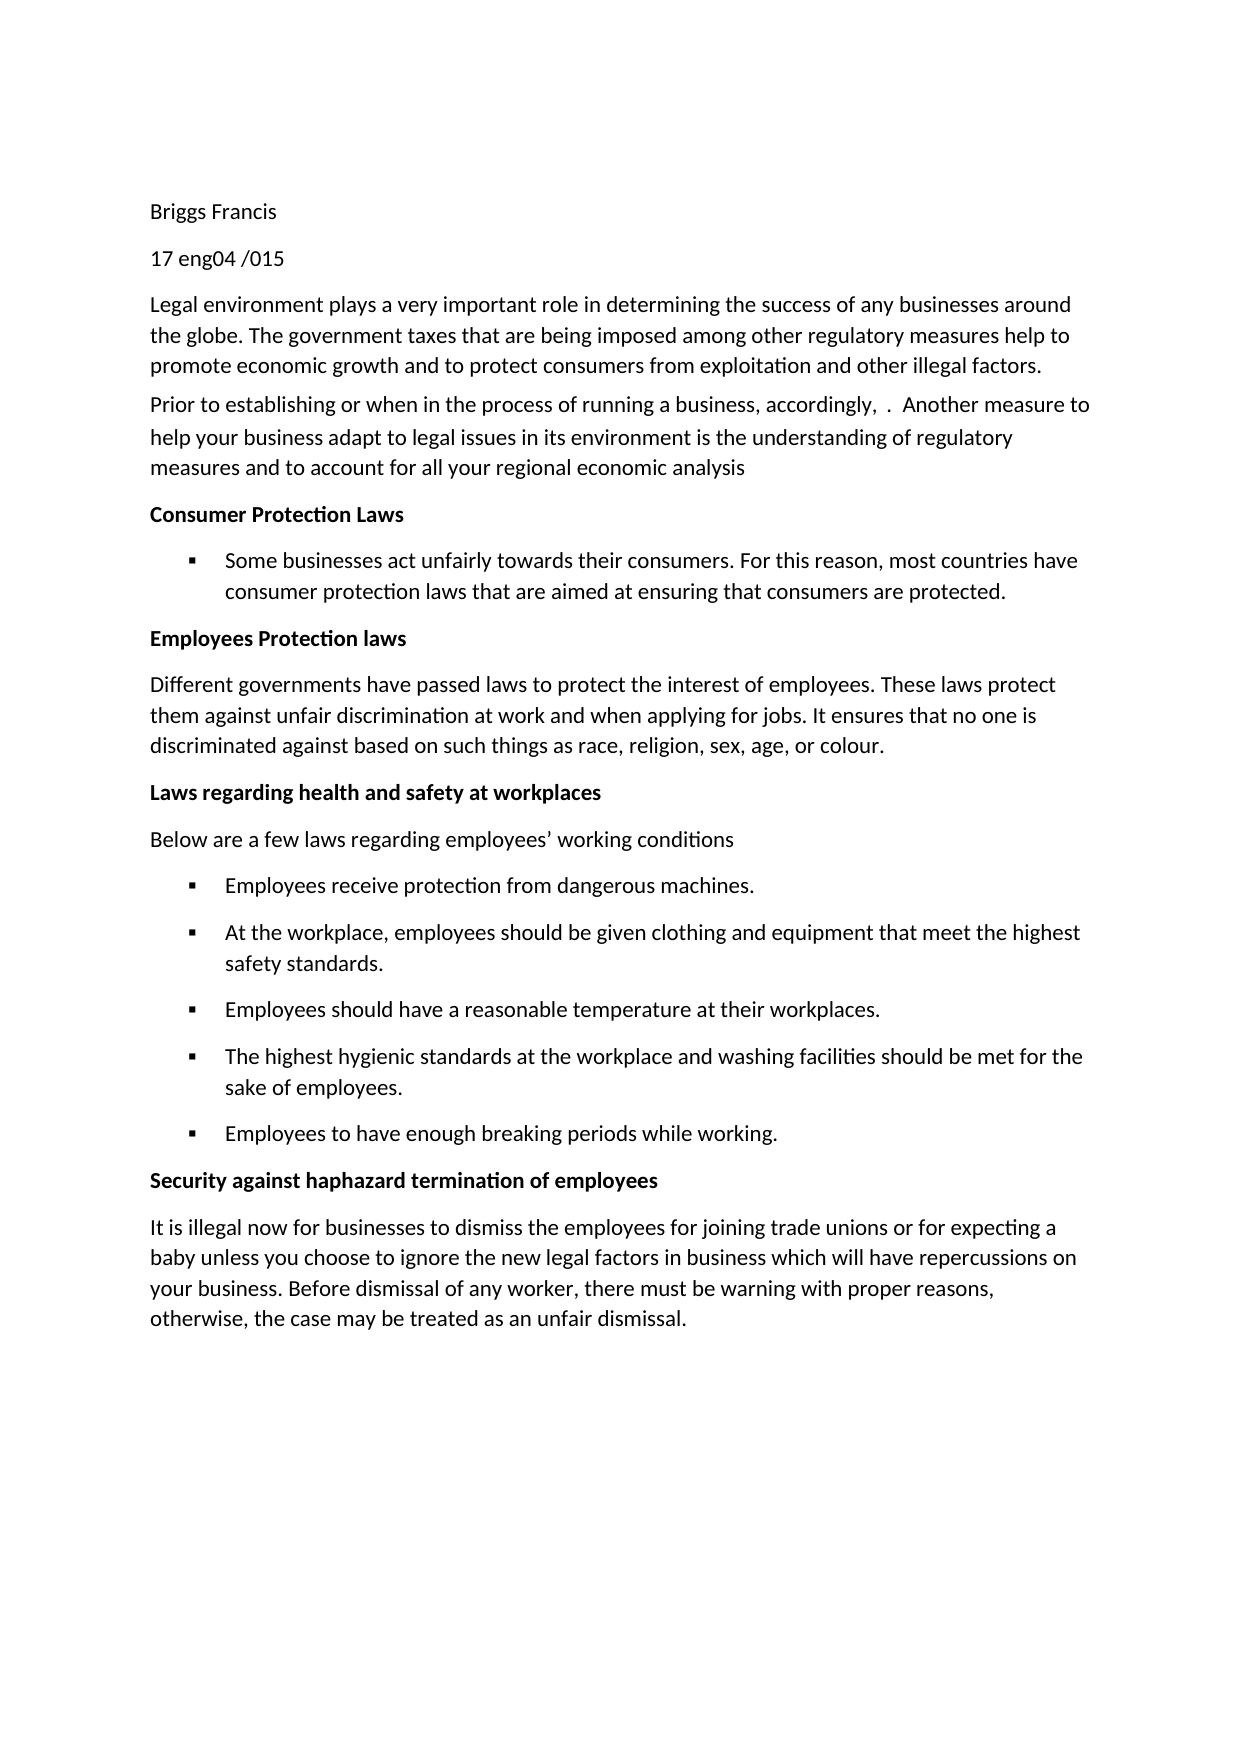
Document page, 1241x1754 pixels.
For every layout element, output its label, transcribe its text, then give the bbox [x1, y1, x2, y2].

text Consumer Protection Laws [150, 500, 1090, 528]
text Legal environment plays a very important role in determining the success of any businesses around the globe. The government taxes that are being imposed among other regulatory measures help to promote economic growth and to protect consumers from exploitation and other illegal factors. Prior to establishing or when in the process of running a business, accordingly, . Another measure to help your business adapt to legal issues in its environment is the understanding of regulatory measures and to account for all your regional economic analysis [150, 291, 1090, 481]
text Employees Protection laws [150, 624, 1090, 652]
list Employees to have enough breaking periods while working. [187, 1119, 1090, 1147]
text Below are a few laws regarding employees’ working conditions [150, 825, 1090, 853]
text It is illegal now for businesses to dismiss the employees for joining trade unions or for expecting a baby unless you choose to ignore the new legal factors in business which will have repercussions on your business. Before dismissal of any worker, there must be warning with proper reasons, otherwise, the case may be treated as an unfair dismissal. [150, 1213, 1090, 1332]
list Employees receive protection from dangerous machines. [187, 872, 1090, 899]
list At the workplace, employees should be given clothing and equipment that meet the highest safety standards. [187, 918, 1090, 977]
text Briggs Francis [150, 197, 1090, 225]
text Different governments have passed laws to protect the interest of employees. These laws protect them against unfair discrimination at work and when applying for jobs. It ensures that no one is discriminated against based on such things as race, religion, sex, age, or colour. [150, 671, 1090, 759]
list The highest hygienic standards at the workplace and washing facilities should be met for the sake of employees. [187, 1042, 1090, 1101]
text Laws regarding health and safety at workplaces [150, 778, 1090, 806]
text Security against haphazard termination of employees [150, 1166, 1090, 1194]
list Some businesses act unfairly towards their consumers. For this reason, most countries have consumer protection laws that are aimed at ensuring that consumers are protected. [187, 547, 1090, 605]
list Employees should have a reasonable temperature at their workplaces. [187, 996, 1090, 1023]
text 17 eng04 /015 [150, 244, 1090, 272]
